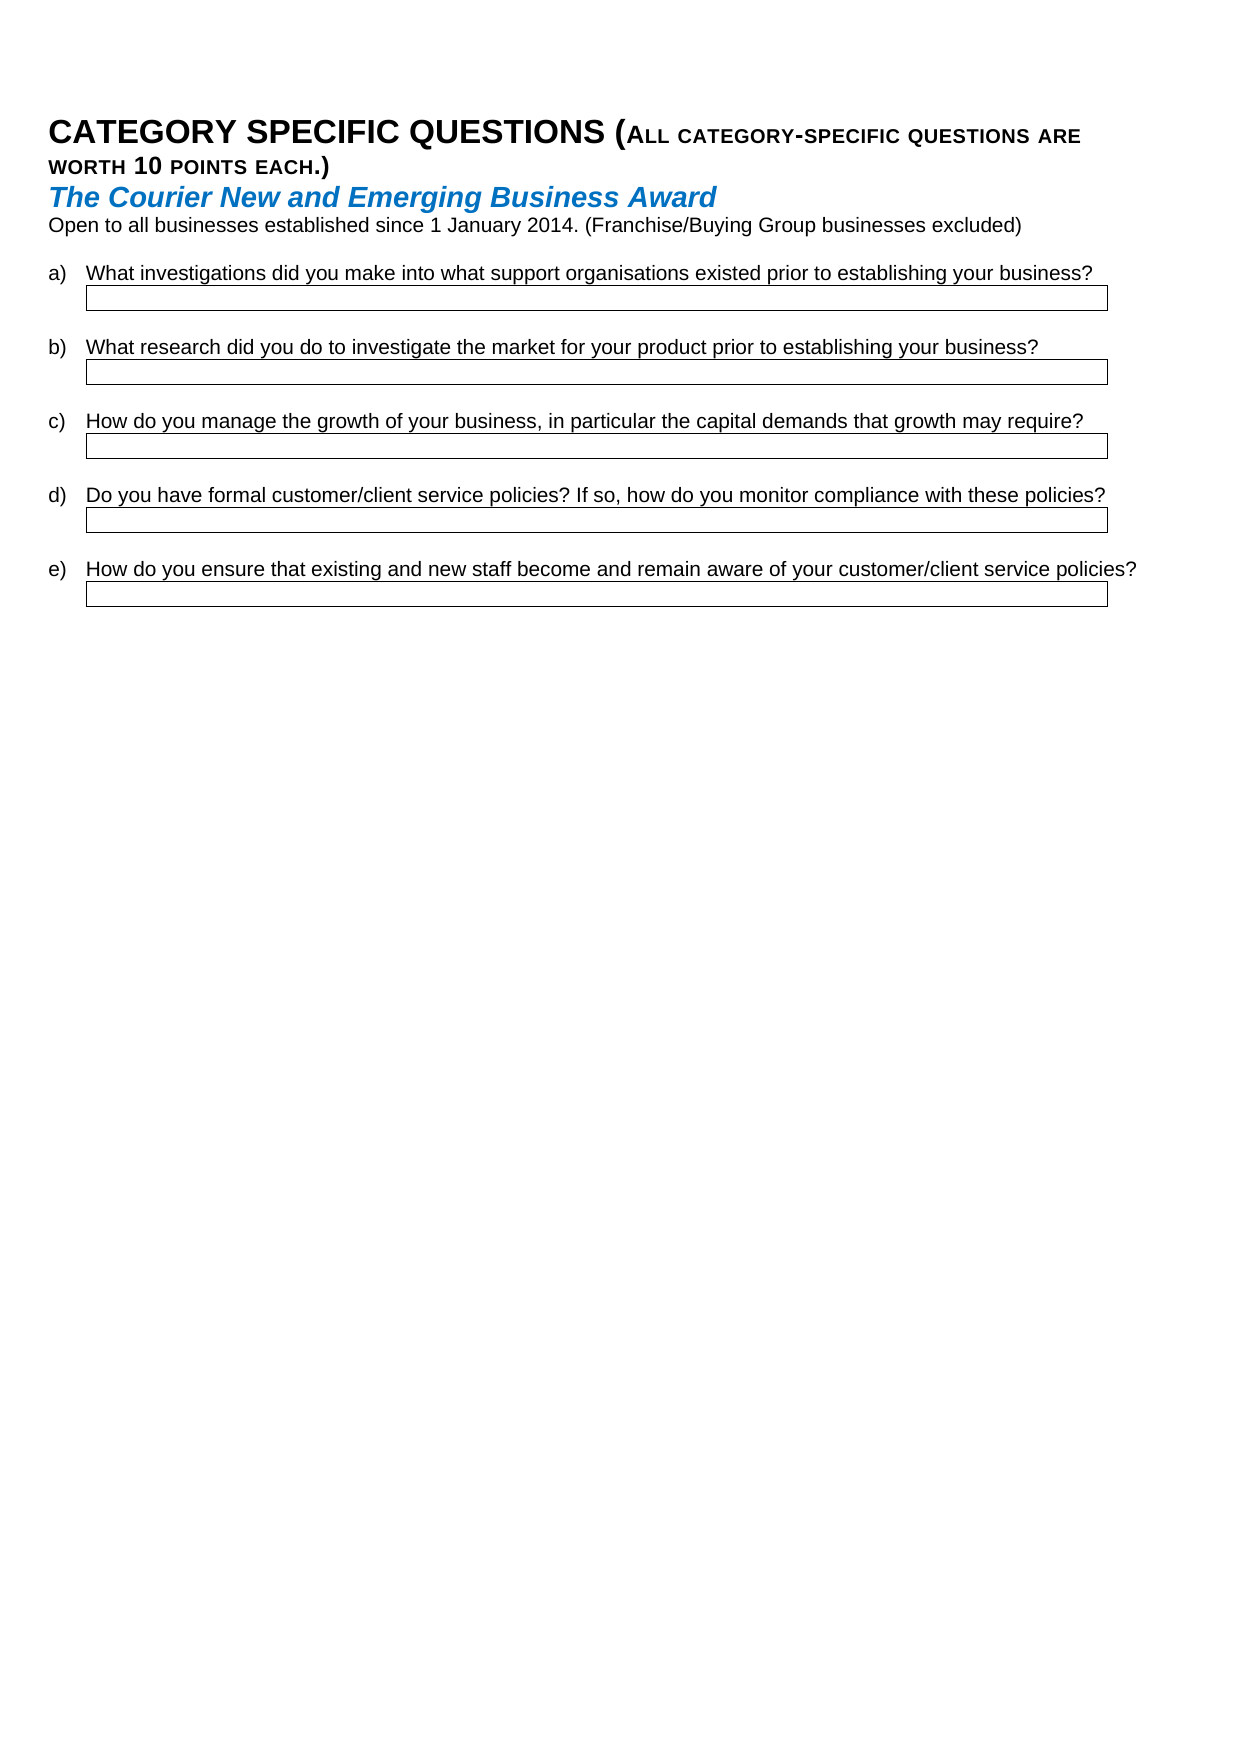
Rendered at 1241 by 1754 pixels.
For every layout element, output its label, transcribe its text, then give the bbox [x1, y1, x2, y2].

list How do you ensure that existing and new staff become and remain aware of your customer/client service policies? [48, 557, 1153, 581]
list What research did you do to investigate the market for your product prior to establishing your business? [48, 335, 1153, 359]
list How do you manage the growth of your business, in particular the capital demands that growth may require? [48, 409, 1153, 433]
table_header [87, 286, 1107, 310]
text CATEGORY SPECIFIC QUESTIONS (All category-specific questions are worth 10 points each.) The Courier New and Emerging Business Award [48, 112, 1153, 213]
table_header [87, 508, 1107, 532]
list What investigations did you make into what support organisations existed prior to establishing your business? [48, 261, 1153, 285]
table_header [87, 434, 1107, 458]
table_header [87, 582, 1107, 606]
text Open to all businesses established since 1 January 2014. (Franchise/Buying Group businesses excluded) [48, 213, 1153, 237]
table_header [87, 360, 1107, 384]
list Do you have formal customer/client service policies? If so, how do you monitor compliance with these policies? [48, 483, 1153, 507]
